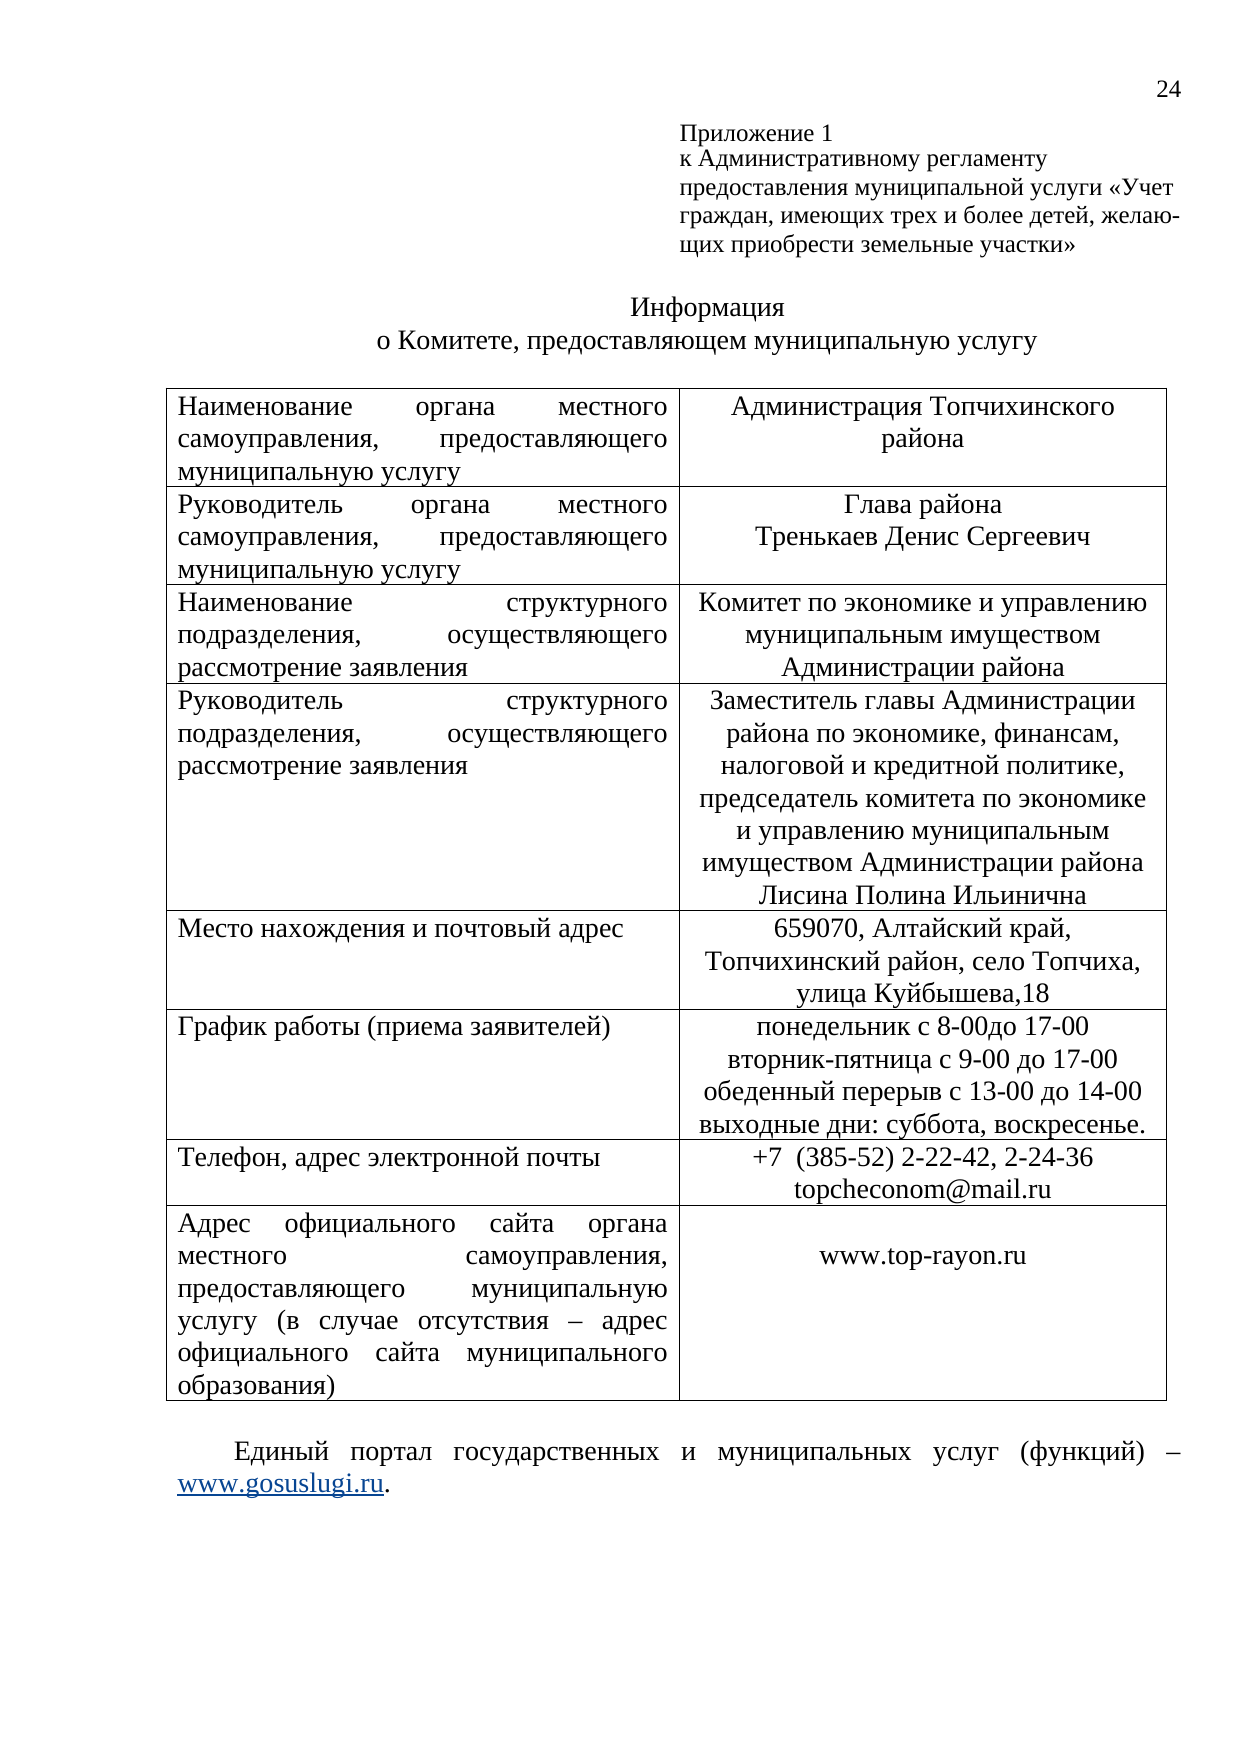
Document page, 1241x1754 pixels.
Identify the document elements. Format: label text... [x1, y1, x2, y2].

text Приложение 1 [177, 118, 1181, 147]
table_cell Телефон, адрес электронной почты [167, 1140, 679, 1205]
table_header Наименование органа местного самоуправления, предоставляющего муниципальную услугу [167, 389, 679, 486]
text о Комитете, предоставляющем муниципальную услугу [177, 323, 1181, 355]
table_cell Руководитель структурного подразделения, осуществляющего рассмотрение заявления [167, 684, 679, 910]
text граждан, имеющих трех и более детей, желаю- [177, 201, 1181, 229]
table_cell www.top-rayon.ru [680, 1206, 1166, 1400]
table_cell График работы (приема заявителей) [167, 1010, 679, 1139]
table_header Администрация Топчихинского района [680, 389, 1166, 486]
text Единый портал государственных и муниципальных услуг (функций) – www.gosuslugi.ru. [177, 1434, 1181, 1498]
table_cell Адрес официального сайта органа местного самоуправления, предоставляющего муниципальную услугу (в случае отсутствия – адрес официального сайта муниципального образования) [167, 1206, 679, 1400]
text к Административному регламенту [177, 147, 1181, 172]
text Информация [177, 291, 1181, 323]
table_cell Место нахождения и почтовый адрес [167, 911, 679, 1008]
table_cell Наименование структурного подразделения, осуществляющего рассмотрение заявления [167, 585, 679, 682]
table_cell Заместитель главы Администрации района по экономике, финансам, налоговой и кредитной политике, председатель комитета по экономике и управлению муниципальным имуществом Администрации района Лисина Полина Ильинична [680, 684, 1166, 910]
table_cell Руководитель органа местного самоуправления, предоставляющего муниципальную услугу [167, 487, 679, 584]
table_cell 659070, Алтайский край, Топчихинский район, село Топчиха, улица Куйбышева,18 [680, 911, 1166, 1008]
table_cell понедельник с 8-00до 17-00 вторник-пятница с 9-00 до 17-00 обеденный перерыв с 13-00 до 14-00 выходные дни: суббота, воскресенье. [680, 1010, 1166, 1139]
table_cell Глава района Тренькаев Денис Сергеевич [680, 487, 1166, 584]
table_cell Комитет по экономике и управлению муниципальным имуществом Администрации района [680, 585, 1166, 682]
text щих приобрести земельные участки» [177, 229, 1181, 258]
text предоставления муниципальной услуги «Учет [177, 172, 1181, 201]
table_cell +7 (385-52) 2-22-42, 2-24-36 topcheconom@mail.ru [680, 1140, 1166, 1205]
